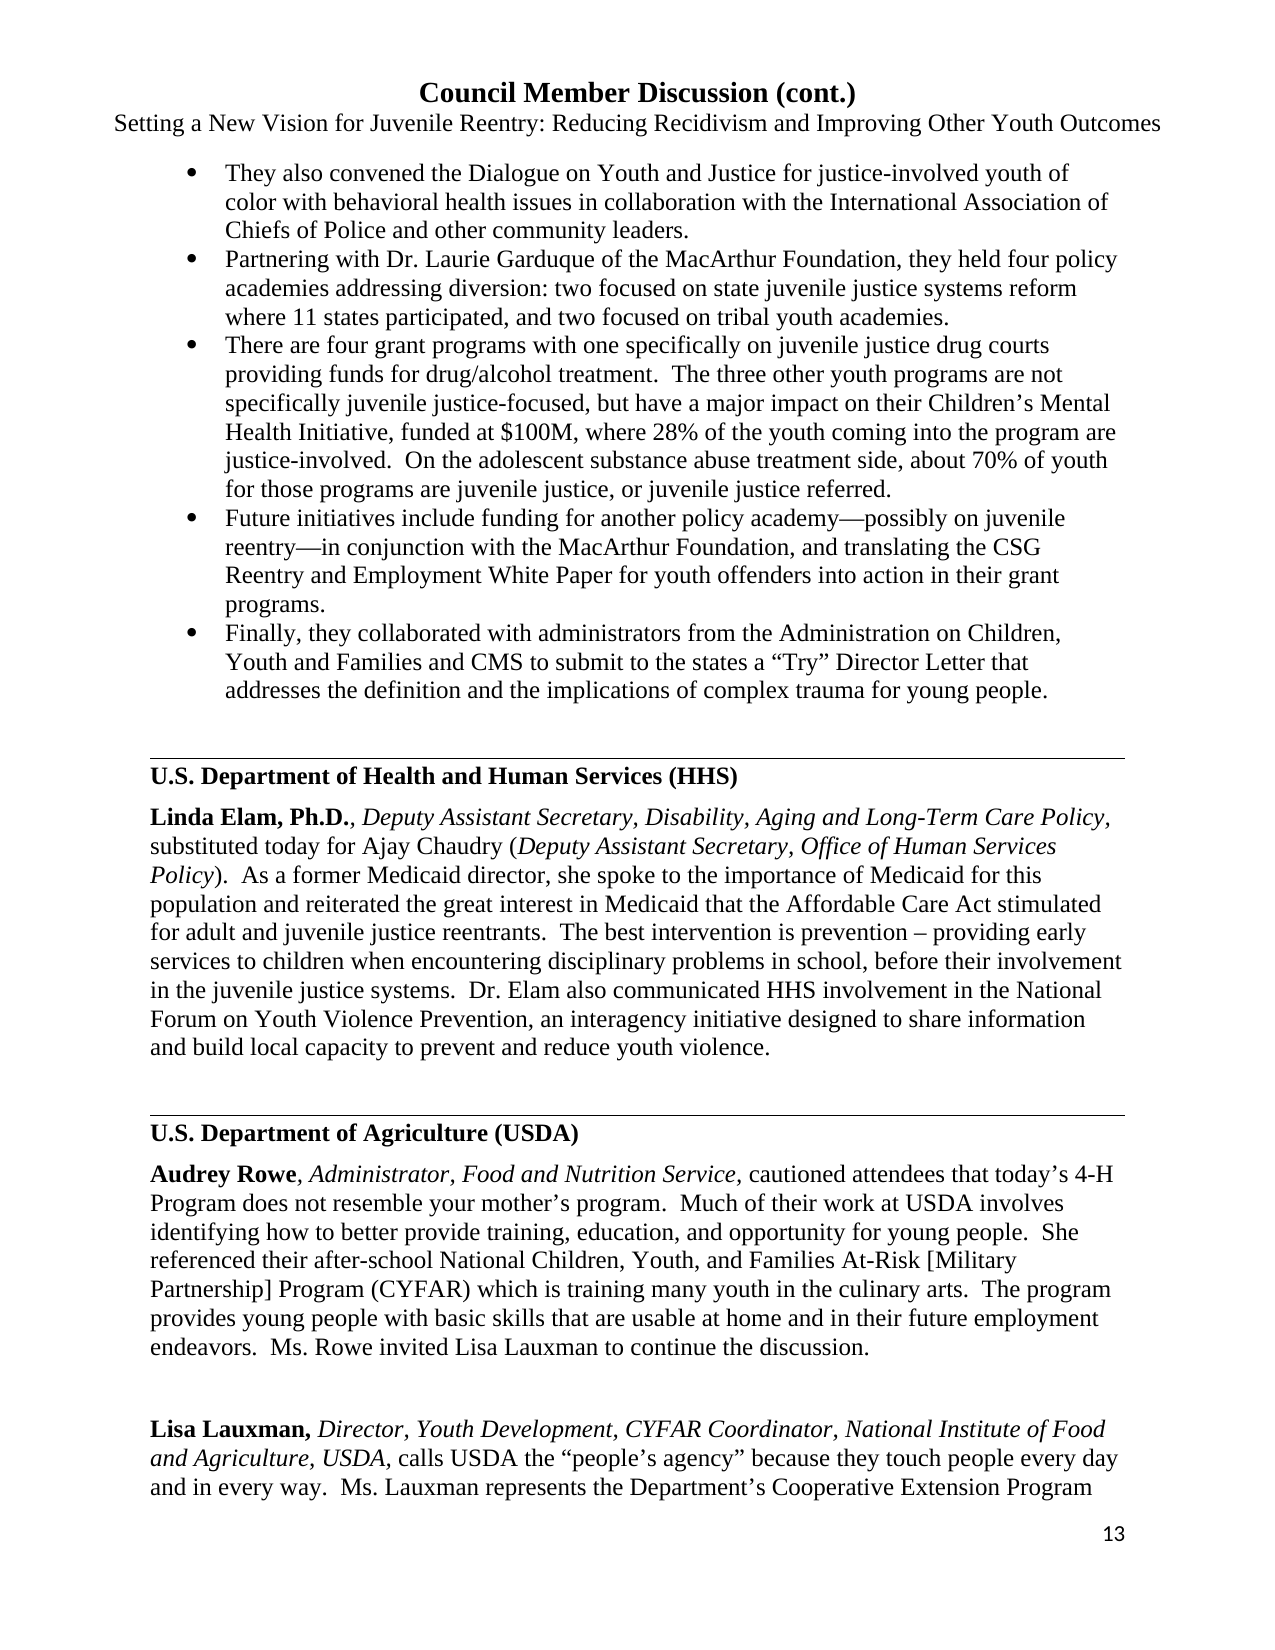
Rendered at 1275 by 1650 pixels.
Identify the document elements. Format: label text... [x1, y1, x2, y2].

list Partnering with Dr. Laurie Garduque of the MacArthur Foundation, they held four policy academies addressing diversion: two focused on state juvenile justice systems reform where 11 states participated, and two focused on tribal youth academies. [187, 244, 1125, 331]
text U.S. Department of Agriculture (USDA) [150, 1116, 1125, 1147]
text Audrey Rowe, Administrator, Food and Nutrition Service, cautioned attendees that today’s 4-H Program does not resemble your mother’s program. Much of their work at USDA involves identifying how to better provide training, education, and opportunity for young people. She referenced their after-school National Children, Youth, and Families At-Risk [Military Partnership] Program (CYFAR) which is training many youth in the culinary arts. The program provides young people with basic skills that are usable at home and in their future employment endeavors. Ms. Rowe invited Lisa Lauxman to continue the discussion. [150, 1156, 1125, 1361]
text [150, 1411, 1125, 1501]
text U.S. Department of Health and Human Services (HHS) [150, 759, 1125, 790]
list They also convened the Dialogue on Youth and Justice for justice-involved youth of color with behavioral health issues in collaboration with the International Association of Chiefs of Police and other community leaders. [187, 158, 1125, 244]
list Finally, they collaborated with administrators from the Administration on Children, Youth and Families and CMS to submit to the states a “Try” Director Letter that addresses the definition and the implications of complex trauma for young people. [187, 618, 1125, 704]
text Linda Elam, Ph.D., Deputy Assistant Secretary, Disability, Aging and Long-Term Care Policy, substituted today for Ajay Chaudry (Deputy Assistant Secretary, Office of Human Services Policy). As a former Medicaid director, she spoke to the importance of Medicaid for this population and reiterated the great interest in Medicaid that the Affordable Care Act stimulated for adult and juvenile justice reentrants. The best intervention is prevention – providing early services to children when encountering disciplinary problems in school, before their involvement in the juvenile justice systems. Dr. Elam also communicated HHS involvement in the National Forum on Youth Violence Prevention, an interagency initiative designed to share information and build local capacity to prevent and reduce youth violence. [150, 799, 1125, 1061]
list There are four grant programs with one specifically on juvenile justice drug courts providing funds for drug/alcohol treatment. The three other youth programs are not specifically juvenile justice-focused, but have a major impact on their Children’s Mental Health Initiative, funded at $100M, where 28% of the youth coming into the program are justice-involved. On the adolescent substance abuse treatment side, about 70% of youth for those programs are juvenile justice, or juvenile justice referred. [187, 331, 1125, 503]
list Future initiatives include funding for another policy academy—possibly on juvenile reentry—in conjunction with the MacArthur Foundation, and translating the CSG Reentry and Employment White Paper for youth offenders into action in their grant programs. [187, 503, 1125, 618]
